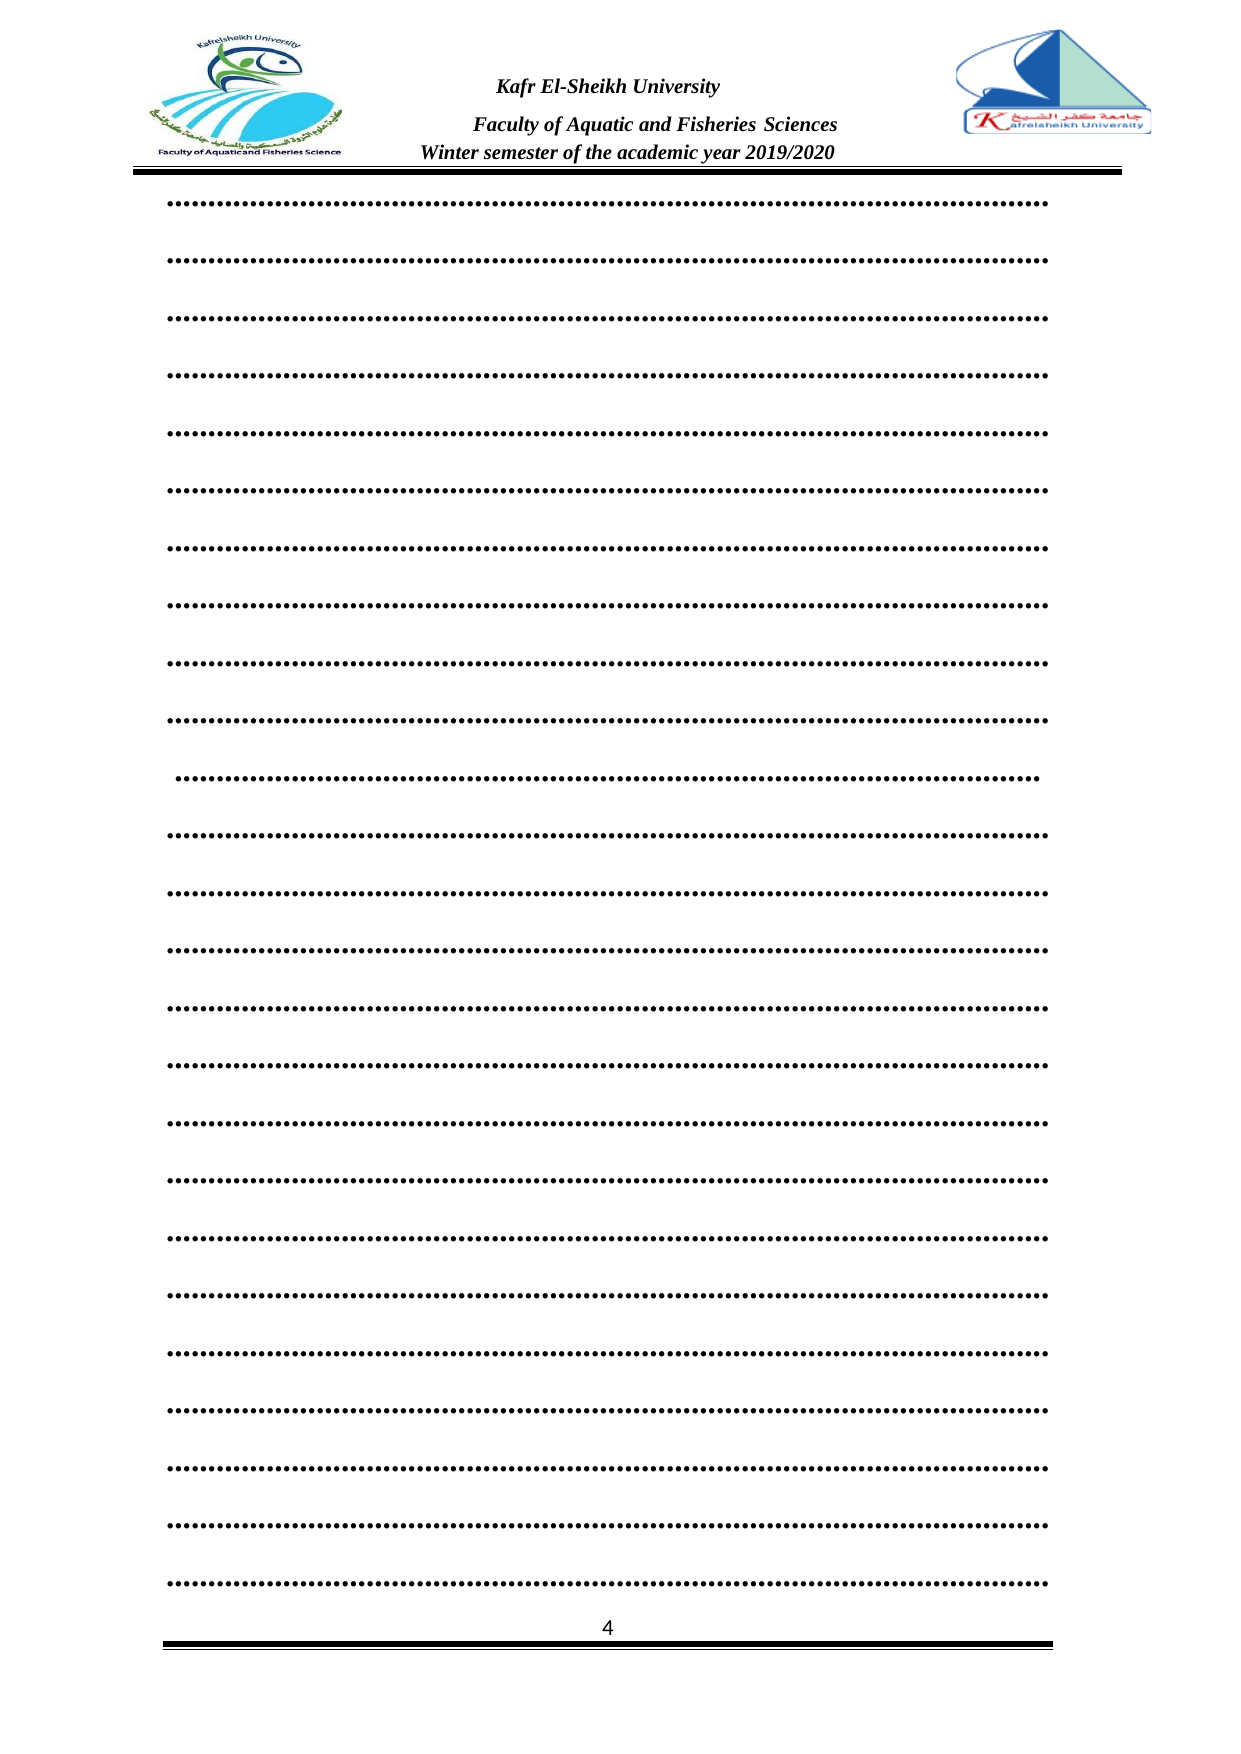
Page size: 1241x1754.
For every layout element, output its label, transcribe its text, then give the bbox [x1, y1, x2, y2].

text ................................................................................................................................................................................................................................................................................................................................................................................................................................................................................................................................................................................................................................................................................................................................................................................................................................................................................ [162, 808, 1053, 1248]
picture [136, 29, 342, 161]
picture [954, 29, 1151, 132]
